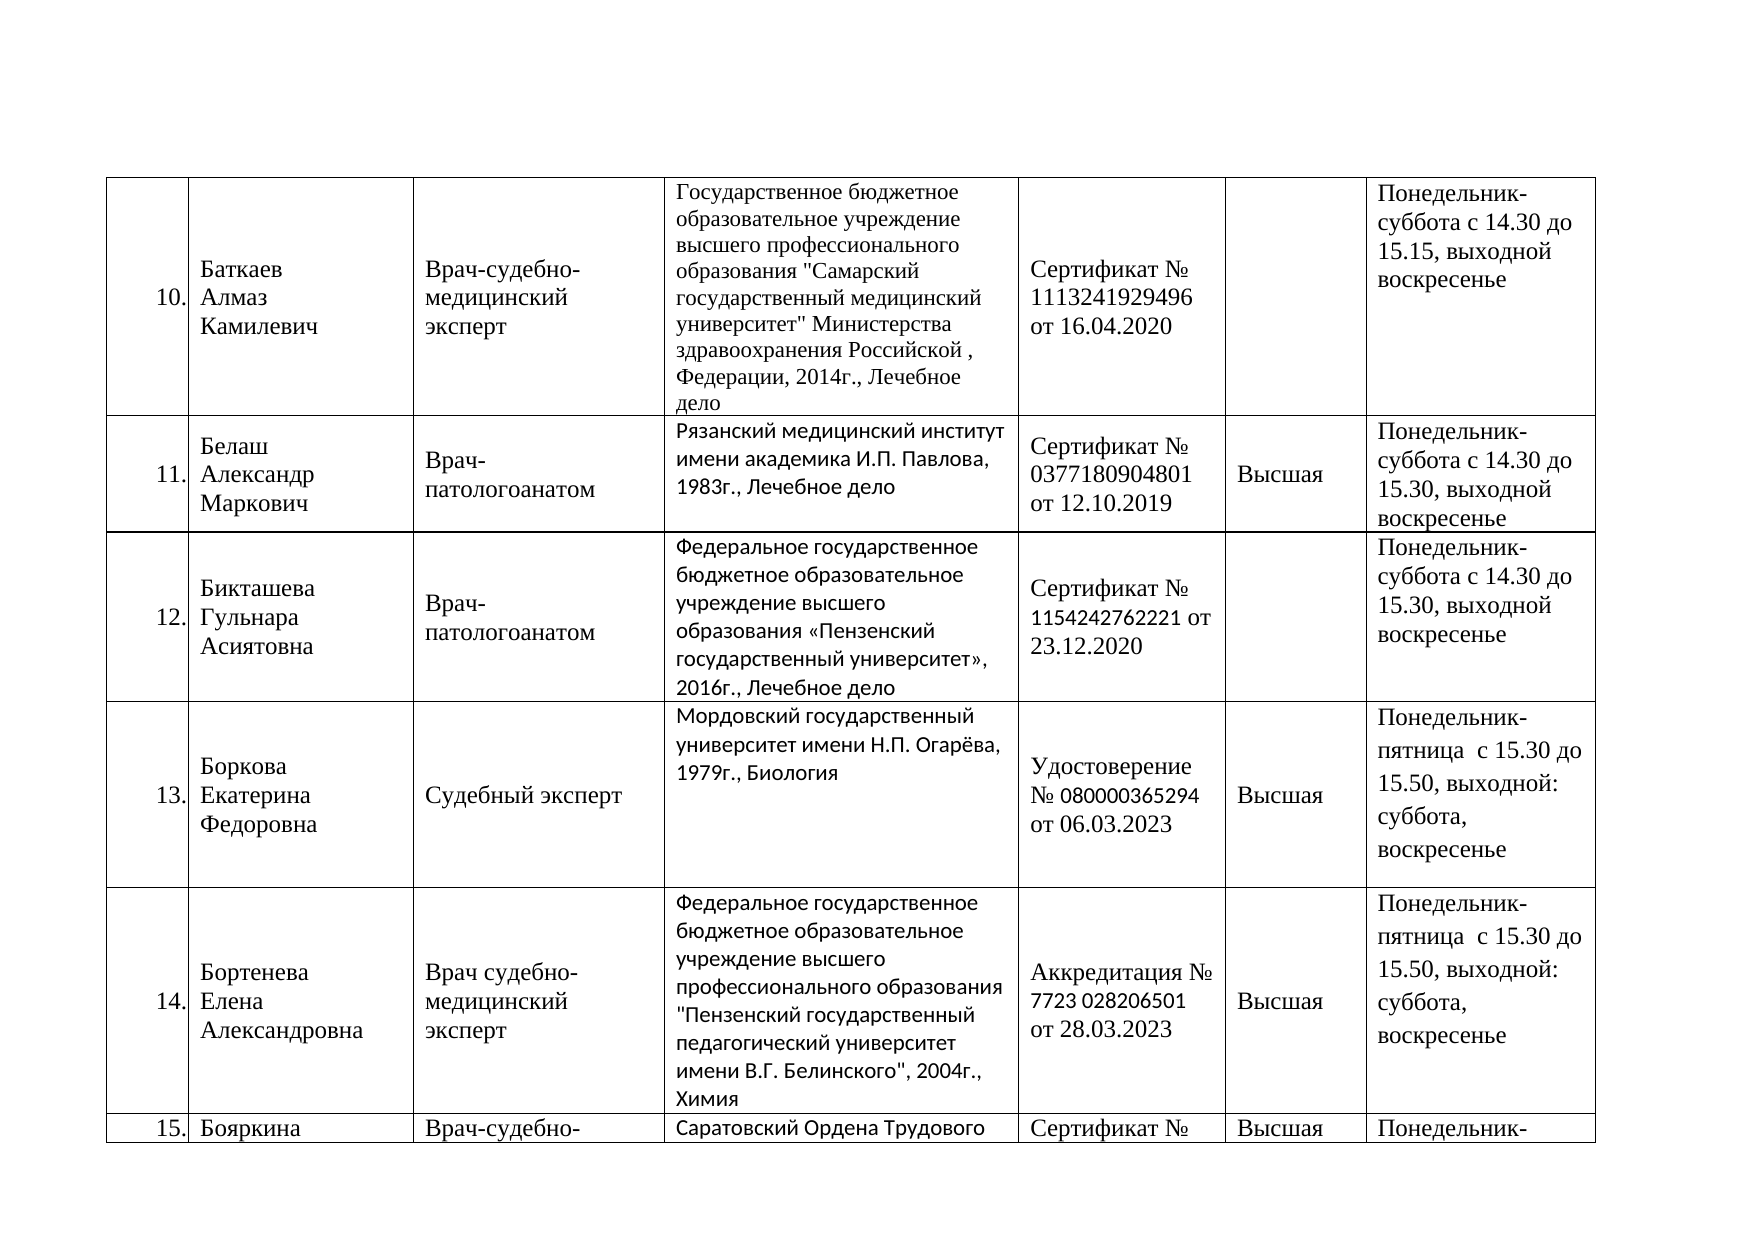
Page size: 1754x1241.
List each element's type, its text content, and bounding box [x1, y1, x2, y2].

table_cell Понедельник- суббота с 14.30 до 15.30, выходной воскресенье [1367, 533, 1595, 701]
table_cell Бикташева Гульнара Асиятовна [189, 533, 413, 701]
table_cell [1367, 1114, 1595, 1142]
table_cell Высшая [1226, 416, 1366, 531]
table_cell Понедельник- суббота с 14.30 до 15.30, выходной воскресенье [1367, 416, 1595, 531]
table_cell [1019, 1114, 1225, 1142]
table_cell Сертификат № 1154242762221 от 23.12.2020 [1019, 533, 1225, 701]
table_cell [107, 1114, 188, 1142]
table_cell Судебный эксперт [414, 702, 664, 887]
table_cell Мордовский государственный университет имени Н.П. Огарёва, 1979г., Биология [665, 702, 1018, 887]
table_cell [107, 888, 188, 1112]
table_cell [107, 702, 188, 887]
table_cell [414, 1114, 664, 1142]
table_cell [107, 416, 188, 531]
table_cell Федеральное государственное бюджетное образовательное учреждение высшего профессионального образования "Пензенский государственный педагогический университет имени В.Г. Белинского", 2004г., Химия [665, 888, 1018, 1112]
table_cell [1226, 533, 1366, 701]
table_cell Белаш Александр Маркович [189, 416, 413, 531]
table_cell Федеральное государственное бюджетное образовательное учреждение высшего образования «Пензенский государственный университет», 2016г., Лечебное дело [665, 533, 1018, 701]
table_cell Понедельник- пятница с 15.30 до 15.50, выходной: суббота, воскресенье [1367, 888, 1595, 1112]
table_cell Рязанский медицинский институт имени академика И.П. Павлова, 1983г., Лечебное дело [665, 416, 1018, 531]
table_cell Понедельник- суббота с 14.30 до 15.15, выходной воскресенье [1367, 178, 1595, 415]
table_cell Аккредитация № 7723 028206501 от 28.03.2023 [1019, 888, 1225, 1112]
table_cell Врач-патологоанатом [414, 416, 664, 531]
table_cell Врач судебно-медицинский эксперт [414, 888, 664, 1112]
table_cell Баткаев Алмаз Камилевич [189, 178, 413, 415]
table_cell Врач-патологоанатом [414, 533, 664, 701]
table_cell Высшая [1226, 888, 1366, 1112]
table_cell [107, 178, 188, 415]
table_cell [1226, 178, 1366, 415]
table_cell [414, 178, 664, 415]
table_cell Высшая [1226, 1114, 1366, 1142]
table_cell Высшая [1226, 702, 1366, 887]
table_cell Государственное бюджетное образовательное учреждение высшего профессионального образования "Самарский государственный медицинский университет" Министерства здравоохранения Российской , Федерации, 2014г., Лечебное дело [665, 178, 1018, 415]
table_cell Бортенева Елена Александровна [189, 888, 413, 1112]
table_cell [107, 533, 188, 701]
table_cell Сертификат № 1113241929496 от 16.04.2020 [1019, 178, 1225, 415]
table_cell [665, 1114, 1018, 1142]
table_cell Удостоверение № 080000365294 от 06.03.2023 [1019, 702, 1225, 887]
table_cell Понедельник- пятница с 15.30 до 15.50, выходной: суббота, воскресенье [1367, 702, 1595, 887]
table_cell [189, 1114, 413, 1142]
table_cell Сертификат № 0377180904801 от 12.10.2019 [1019, 416, 1225, 531]
table_cell Боркова Екатерина Федоровна [189, 702, 413, 887]
